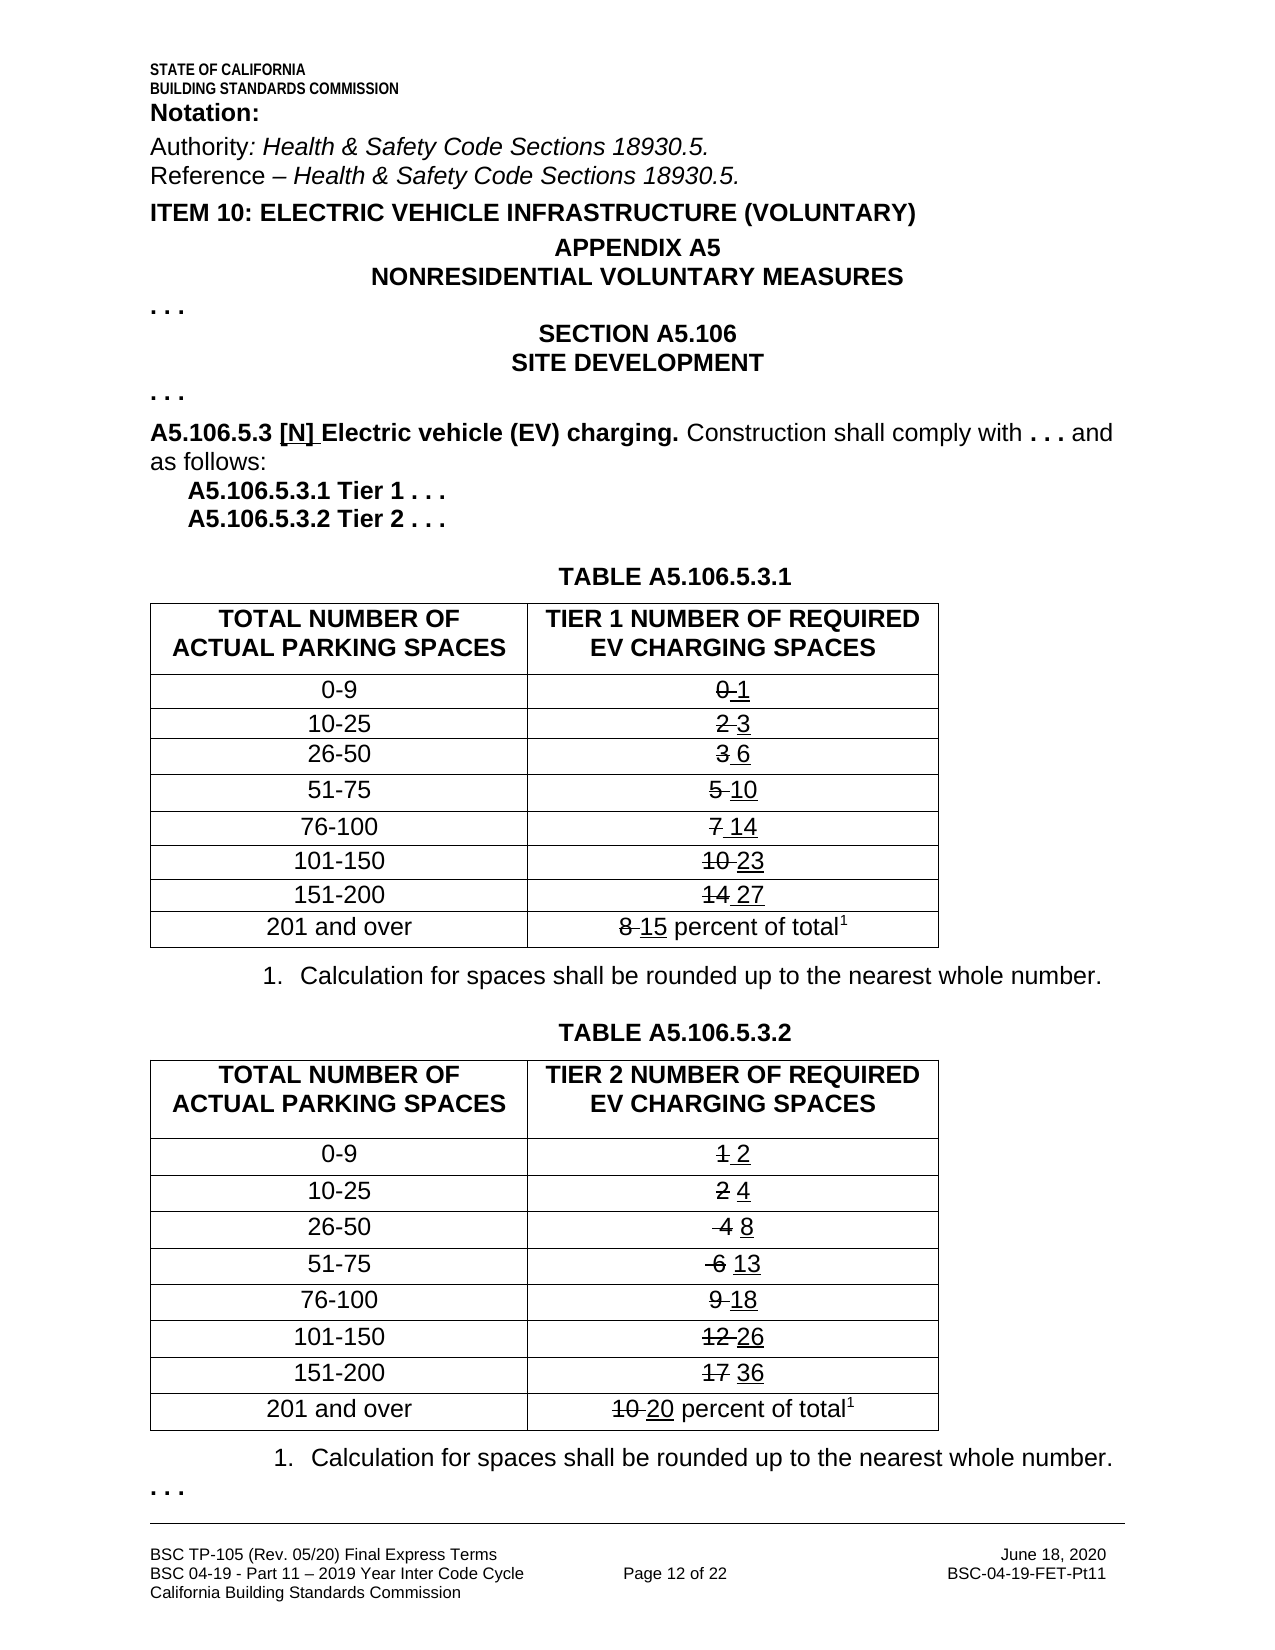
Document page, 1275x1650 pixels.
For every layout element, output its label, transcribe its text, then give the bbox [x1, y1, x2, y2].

list Calculation for spaces shall be rounded up to the nearest whole number. [262, 1443, 1125, 1472]
table_cell 8 15 percent of total1 [528, 912, 938, 947]
table_cell 2 4 [528, 1176, 938, 1211]
table_cell 76-100 [151, 1285, 527, 1320]
table_header TIER 1 NUMBER OF REQUIRED EV CHARGING SPACES [528, 604, 938, 674]
table_cell 101-150 [151, 1321, 527, 1357]
table_cell 12 26 [528, 1321, 938, 1357]
text NONRESIDENTIAL VOLUNTARY MEASURES [150, 262, 1125, 291]
text A5.106.5.3.1 Tier 1 . . . [187, 476, 1125, 504]
table_cell 51-75 [151, 1249, 527, 1284]
text . . . [150, 291, 1125, 319]
table_cell 10-25 [151, 1176, 527, 1211]
table_cell 1 2 [528, 1139, 938, 1174]
table_cell 0-9 [151, 675, 527, 708]
text A5.106.5.3.2 Tier 2 . . . [187, 504, 1125, 533]
text SITE DEVELOPMENT [150, 348, 1125, 377]
table_cell 3 6 [528, 739, 938, 774]
list Calculation for spaces shall be rounded up to the nearest whole number. [262, 961, 1125, 989]
text ITEM 10: ELECTRIC VEHICLE INFRASTRUCTURE (VOLUNTARY) [150, 198, 1125, 227]
text TABLE A5.106.5.3.1 [225, 562, 1125, 591]
table_cell 26-50 [151, 739, 527, 774]
table_cell 0-9 [151, 1139, 527, 1174]
table_cell 201 and over [151, 1394, 527, 1430]
table_cell 201 and over [151, 912, 527, 947]
table_cell 5 10 [528, 775, 938, 811]
table_cell 51-75 [151, 775, 527, 811]
table_header TOTAL NUMBER OF ACTUAL PARKING SPACES [151, 1061, 527, 1138]
text Authority: Health & Safety Code Sections 18930.5. [150, 132, 1116, 161]
table_cell 6 13 [528, 1249, 938, 1284]
table_cell 26-50 [151, 1212, 527, 1247]
table_cell 0 1 [528, 675, 938, 708]
table_cell 151-200 [151, 1358, 527, 1393]
text Notation: [150, 98, 1125, 127]
table_cell 10-25 [151, 709, 527, 738]
table_header TOTAL NUMBER OF ACTUAL PARKING SPACES [151, 604, 527, 674]
table_cell 2 3 [528, 709, 938, 738]
table_cell 14 27 [528, 880, 938, 911]
table_cell 101-150 [151, 846, 527, 879]
text TABLE A5.106.5.3.2 [225, 1018, 1125, 1047]
text A5.106.5.3 [N] Electric vehicle (EV) charging. Construction shall comply with . . . and as follows: [150, 418, 1125, 476]
table_cell 10 23 [528, 846, 938, 879]
text . . . [150, 377, 1125, 406]
table_cell 7 14 [528, 812, 938, 845]
text . . . [150, 1472, 1125, 1501]
text SECTION A5.106 [150, 319, 1125, 348]
table_cell 9 18 [528, 1285, 938, 1320]
table_cell 4 8 [528, 1212, 938, 1247]
text Reference – Health & Safety Code Sections 18930.5. [150, 161, 1125, 190]
table_cell 17 36 [528, 1358, 938, 1393]
table_header TIER 2 NUMBER OF REQUIRED EV CHARGING SPACES [528, 1061, 938, 1138]
table_cell 76-100 [151, 812, 527, 845]
table_cell 151-200 [151, 880, 527, 911]
table_cell 10 20 percent of total1 [528, 1394, 938, 1430]
text APPENDIX A5 [150, 233, 1125, 262]
